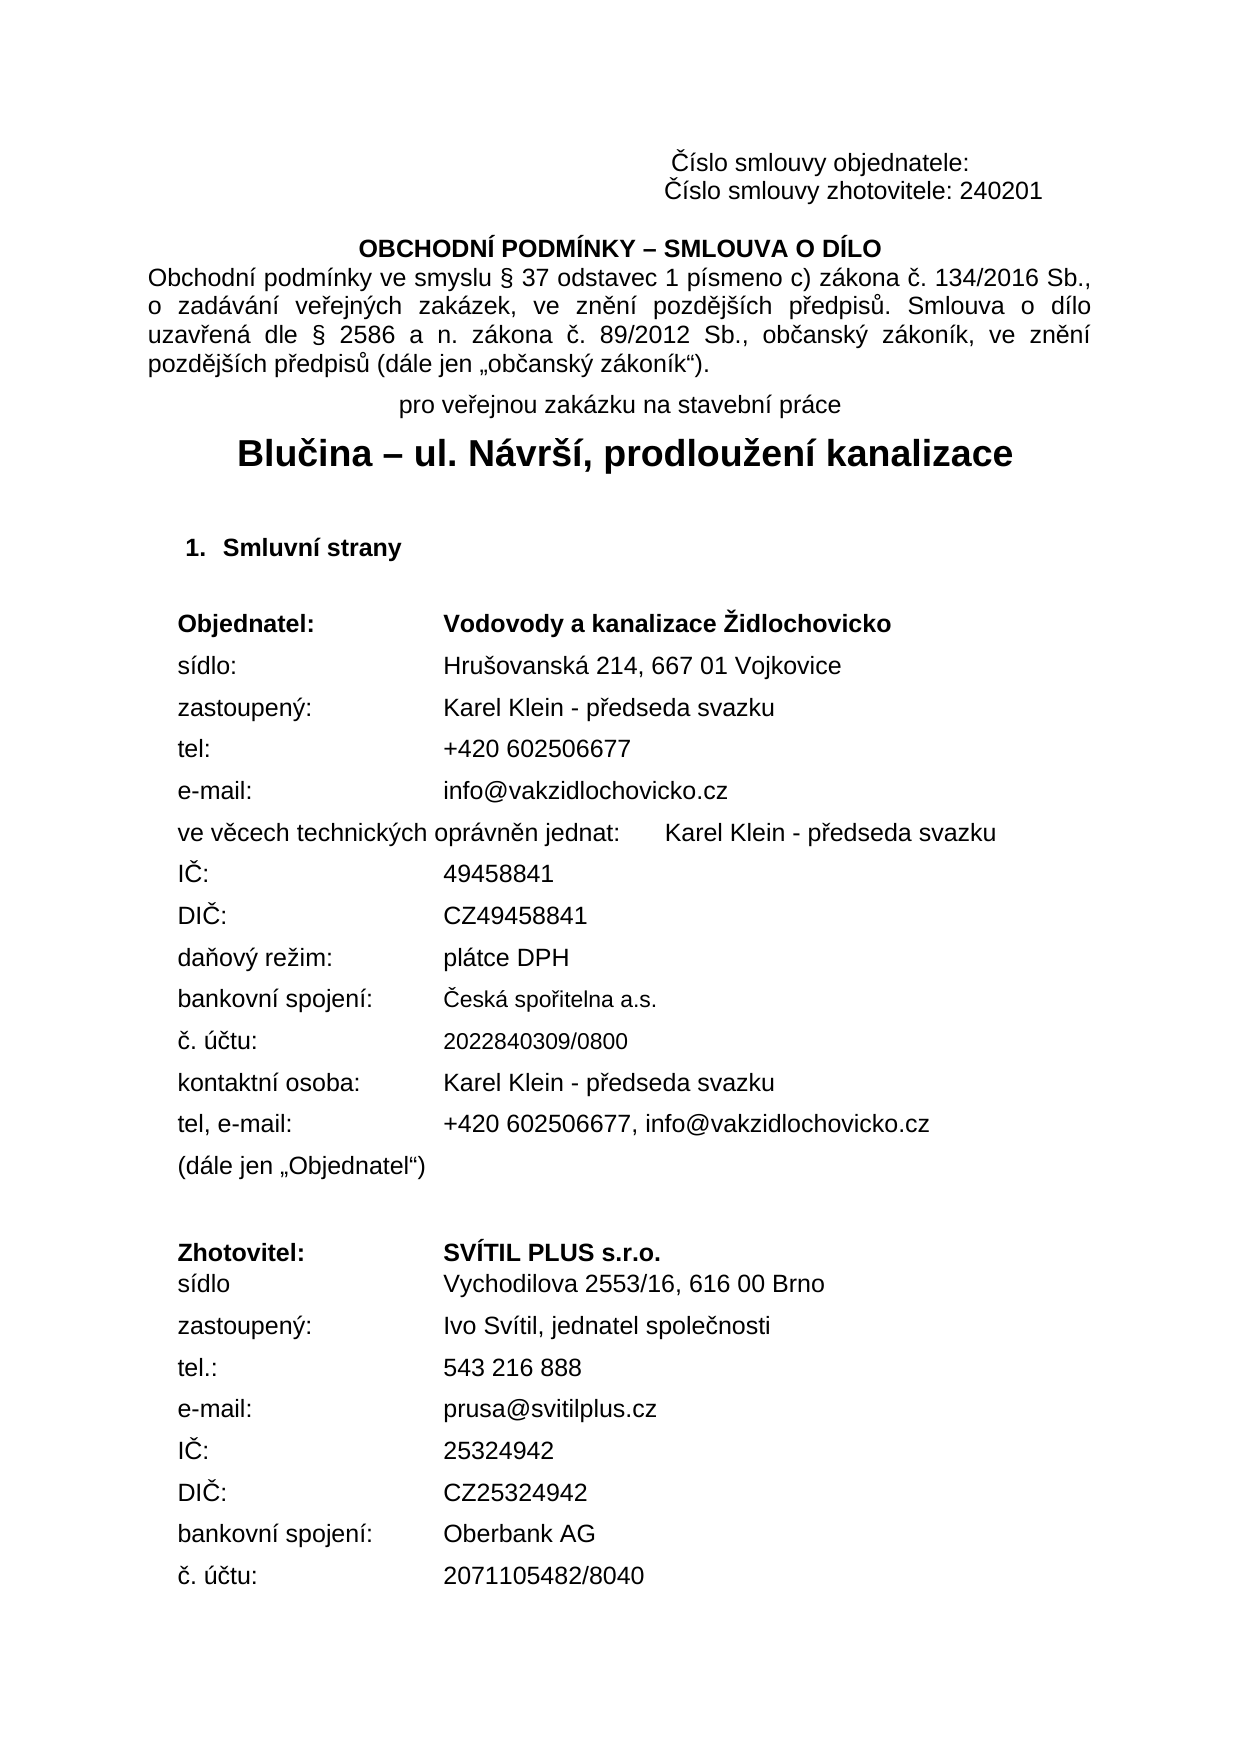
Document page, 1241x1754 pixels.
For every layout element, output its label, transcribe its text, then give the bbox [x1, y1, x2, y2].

text daňový režim: plátce DPH [148, 946, 1093, 971]
text kontaktní osoba: Karel Klein - předseda svazku [148, 1071, 1093, 1096]
text pro veřejnou zakázku na stavební práce [148, 390, 1093, 419]
text Číslo smlouvy objednatele: [590, 148, 1093, 176]
text Obchodní podmínky ve smyslu § 37 odstavec 1 písmeno c) zákona č. 134/2016 Sb., o zadávání veřejných zakázek, ve znění pozdějších předpisů. Smlouva o dílo uzavřená dle § 2586 a n. zákona č. 89/2012 Sb., občanský zákoník, ve znění pozdějších předpisů (dále jen „občanský zákoník“). [148, 263, 1093, 378]
text e-mail: info@vakzidlochovicko.cz [148, 779, 1093, 804]
subtitle OBCHODNÍ PODMÍNKY – SMLOUVA O DÍLO [148, 234, 1093, 263]
text sídlo: Hrušovanská 214, 667 01 Vojkovice [148, 654, 1093, 679]
text bankovní spojení: Oberbank AG [148, 1523, 1093, 1548]
list Smluvní strany [185, 533, 1093, 562]
text IČ: 25324942 [148, 1439, 1093, 1464]
text zastoupený: Ivo Svítil, jednatel společnosti [148, 1314, 1093, 1339]
text Blučina – ul. Návrší, prodloužení kanalizace [148, 431, 1093, 474]
text (dále jen „Objednatel“) [148, 1154, 1093, 1179]
text sídlo Vychodilova 2553/16, 616 00 Brno [148, 1273, 1093, 1298]
text tel: +420 602506677 [148, 738, 1093, 763]
text ve věcech technických oprávněn jednat: Karel Klein - předseda svazku [148, 821, 1093, 846]
text IČ: 49458841 [148, 863, 1093, 888]
text Číslo smlouvy zhotovitele: 240201 [590, 176, 1093, 205]
text č. účtu: 2071105482/8040 [148, 1564, 1093, 1589]
text Objednatel: Vodovody a kanalizace Židlochovicko [177, 613, 1093, 638]
text zastoupený: Karel Klein - předseda svazku [148, 696, 1093, 721]
text tel, e-mail: +420 602506677, info@vakzidlochovicko.cz [148, 1113, 1093, 1138]
text č. účtu: 2022840309/0800 [148, 1029, 1093, 1054]
text DIČ: CZ25324942 [148, 1481, 1093, 1506]
text tel.: 543 216 888 [148, 1356, 1093, 1381]
text e-mail: prusa@svitilplus.cz [148, 1398, 1093, 1423]
text bankovní spojení: Česká spořitelna a.s. [148, 988, 1093, 1013]
list Zhotovitel: SVÍTIL PLUS s.r.o. [177, 1238, 1093, 1266]
text DIČ: CZ49458841 [148, 904, 1093, 929]
